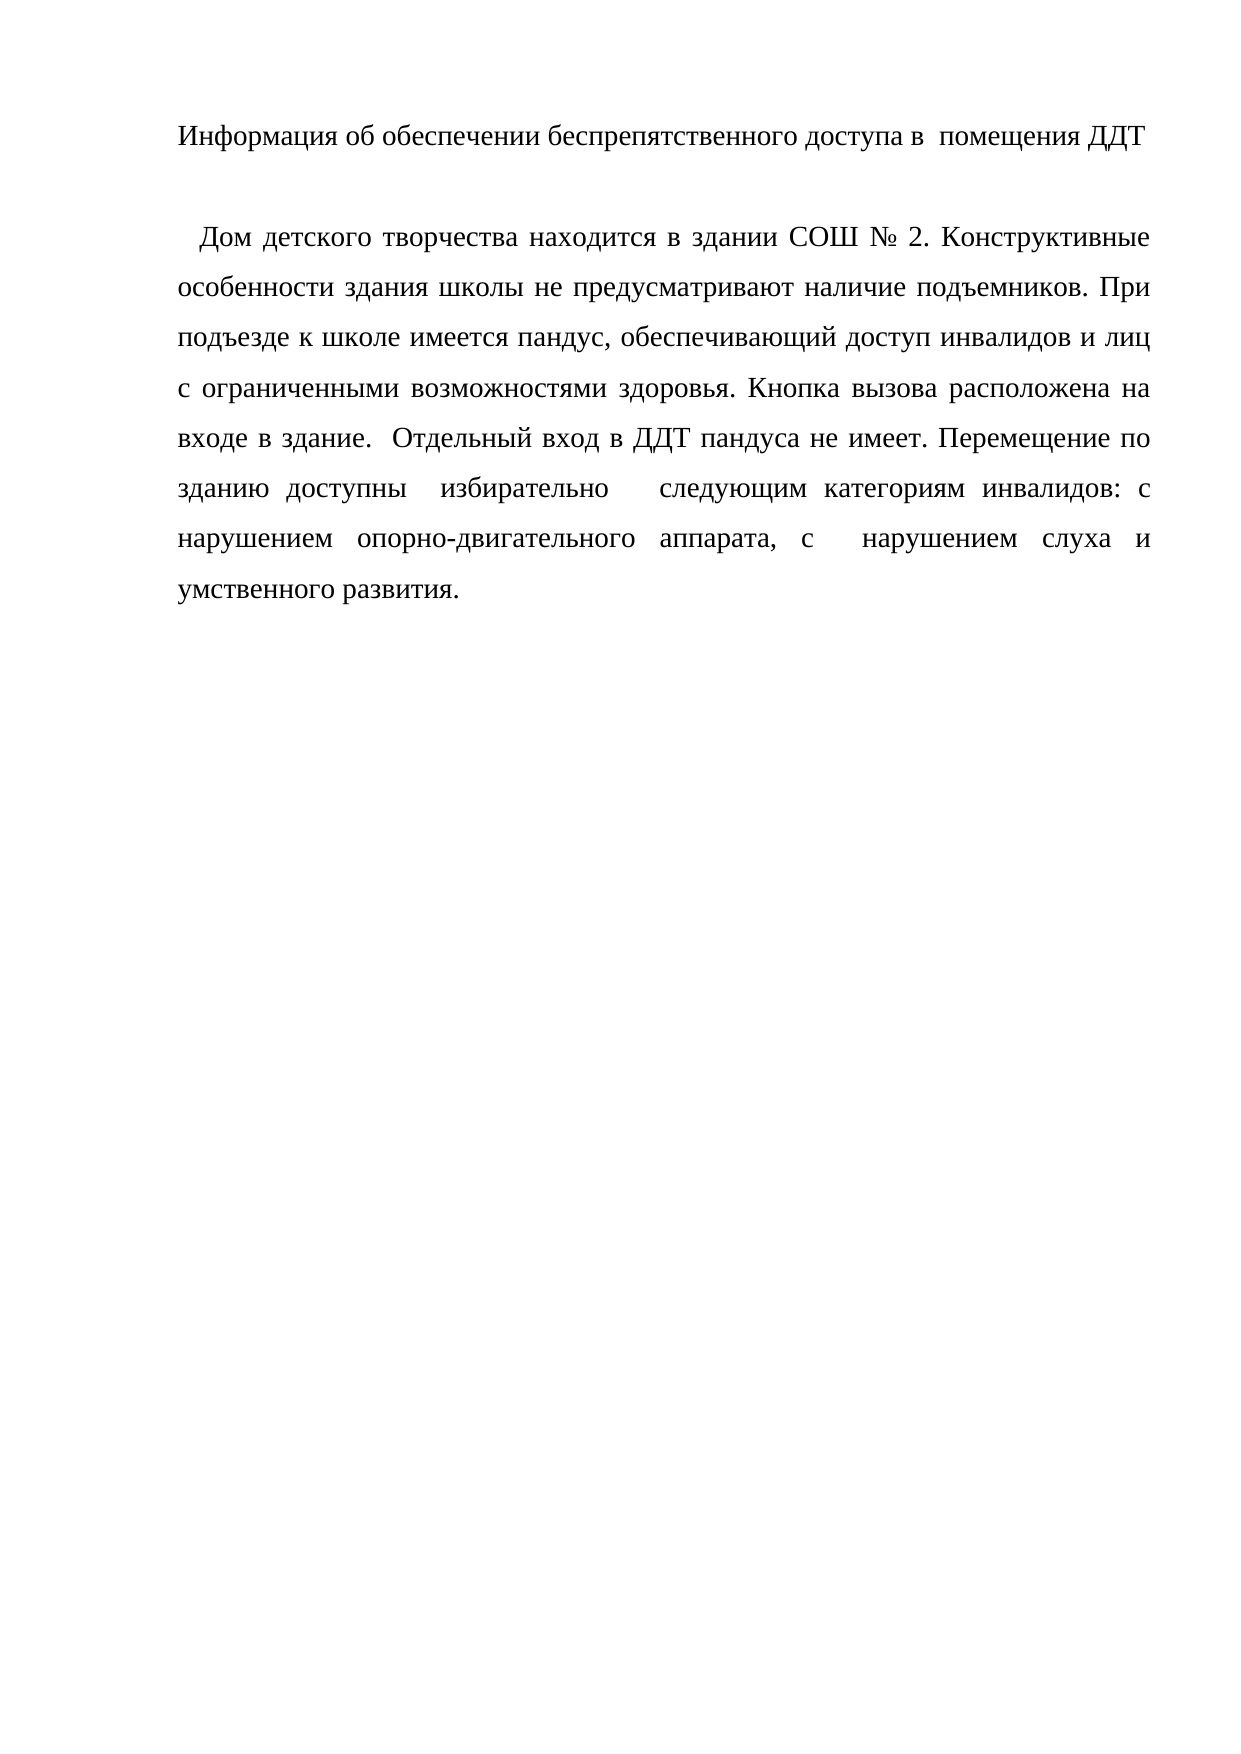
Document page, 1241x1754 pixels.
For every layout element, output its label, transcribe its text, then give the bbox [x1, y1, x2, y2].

text Дом детского творчества находится в здании СОШ № 2. Конструктивные особенности здания школы не предусматривают наличие подъемников. При подъезде к школе имеется пандус, обеспечивающий доступ инвалидов и лиц с ограниченными возможностями здоровья. Кнопка вызова расположена на входе в здание. Отдельный вход в ДДТ пандуса не имеет. Перемещение по зданию доступны избирательно следующим категориям инвалидов: с нарушением опорно-двигательного аппарата, с нарушением слуха и умственного развития. [177, 219, 1152, 604]
text Информация об обеспечении беспрепятственного доступа в помещения ДДТ [177, 118, 1152, 152]
